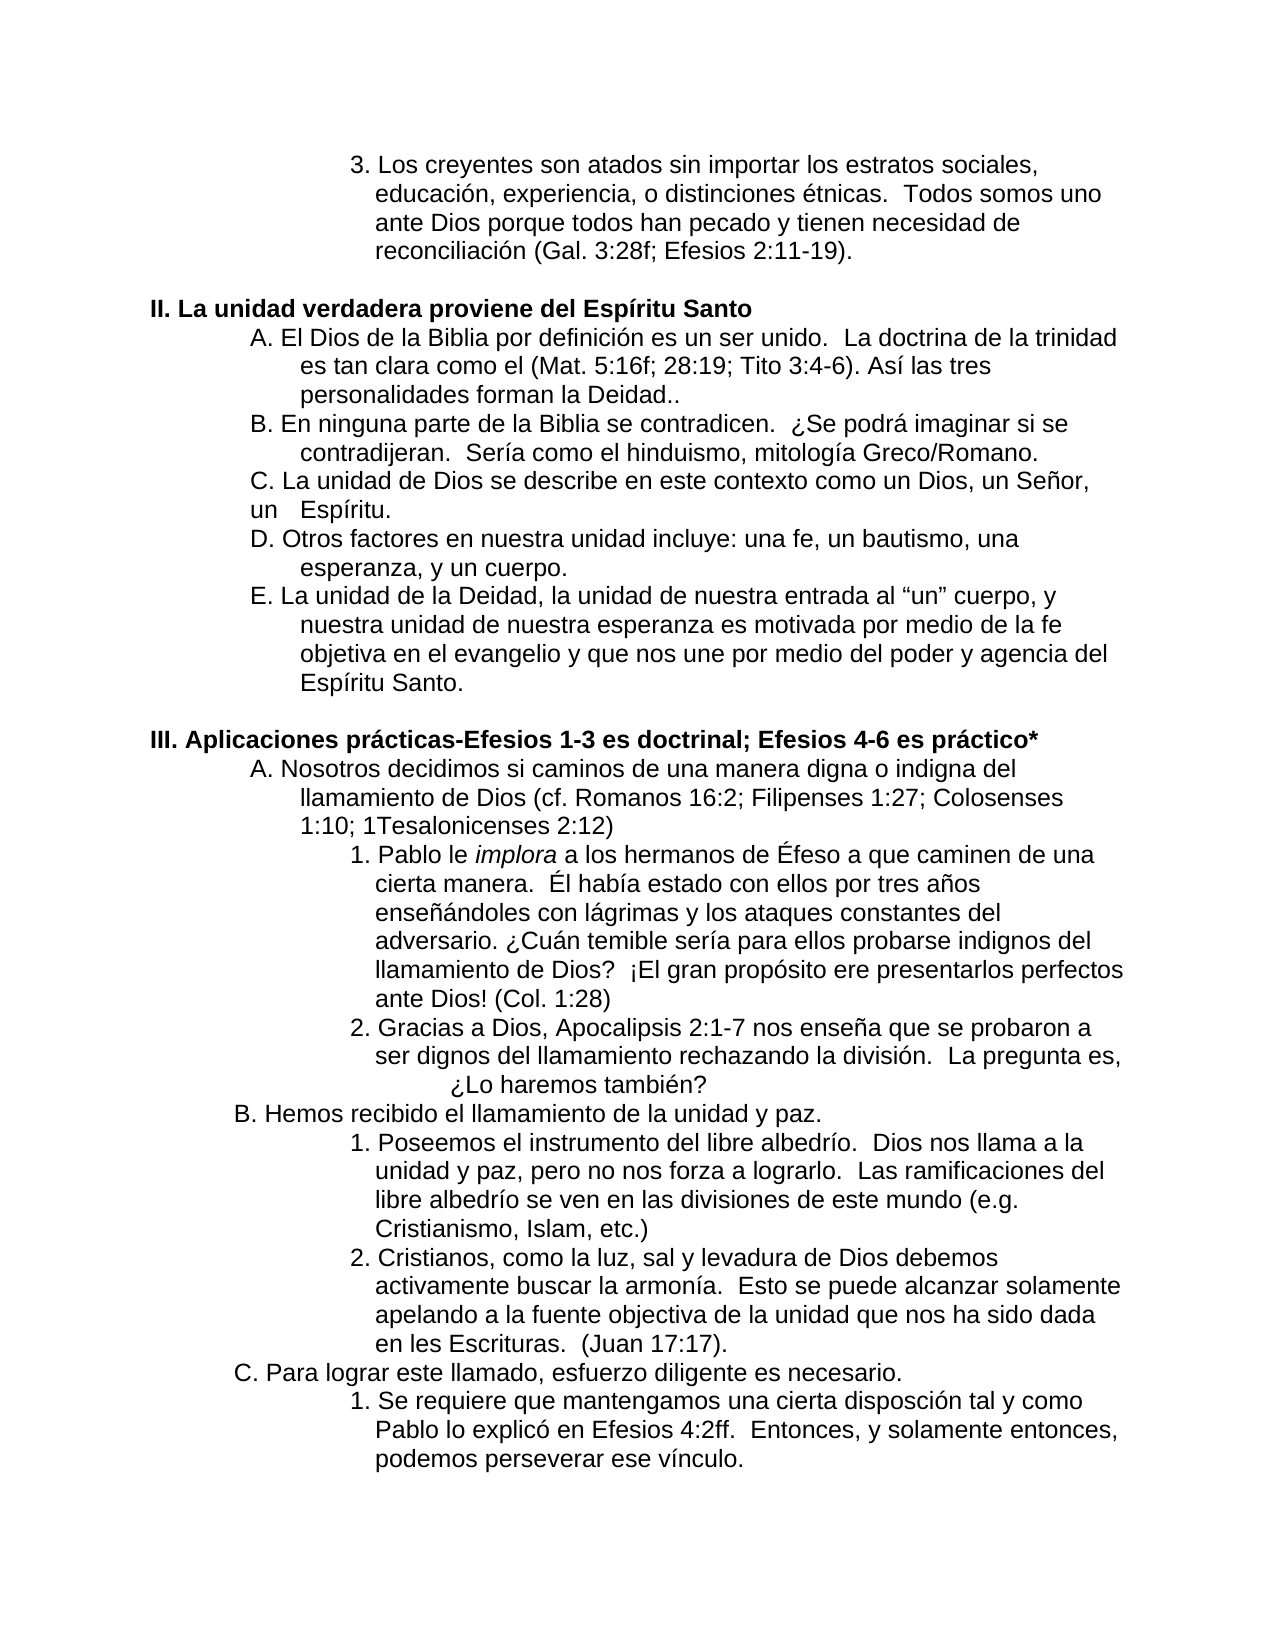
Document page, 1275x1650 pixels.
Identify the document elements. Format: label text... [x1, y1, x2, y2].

text 2. Cristianos, como la luz, sal y levadura de Dios debemos activamente buscar la armonía. Esto se puede alcanzar solamente apelando a la fuente objectiva de la unidad que nos ha sido dada en les Escrituras. (Juan 17:17). [350, 1242, 1125, 1357]
text 1. Se requiere que mantengamos una cierta disposción tal y como Pablo lo explicó en Efesios 4:2ff. Entonces, y solamente entonces, podemos perseverar ese vínculo. [350, 1386, 1125, 1472]
text II. La unidad verdadera proviene del Espíritu Santo [150, 294, 1125, 322]
text A. Nosotros decidimos si caminos de una manera digna o indigna del llamamiento de Dios (cf. Romanos 16:2; Filipenses 1:27; Colosenses 1:10; 1Tesalonicenses 2:12) [250, 754, 1125, 840]
text A. El Dios de la Biblia por definición es un ser unido. La doctrina de la trinidad es tan clara como el (Mat. 5:16f; 28:19; Tito 3:4-6). Así las tres personalidades forman la Deidad.. [250, 322, 1125, 409]
text B. Hemos recibido el llamamiento de la unidad y paz. [150, 1099, 1125, 1127]
text 1. Poseemos el instrumento del libre albedrío. Dios nos llama a la unidad y paz, pero no nos forza a lograrlo. Las ramificaciones del libre albedrío se ven en las divisiones de este mundo (e.g. Cristianismo, Islam, etc.) [350, 1127, 1125, 1242]
text 3. Los creyentes son atados sin importar los estratos sociales, educación, experiencia, o distinciones étnicas. Todos somos uno ante Dios porque todos han pecado y tienen necesidad de reconciliación (Gal. 3:28f; Efesios 2:11-19). [350, 150, 1125, 265]
text C. Para lograr este llamado, esfuerzo diligente es necesario. [150, 1357, 1125, 1386]
text III. Aplicaciones prácticas-Efesios 1-3 es doctrinal; Efesios 4-6 es práctico* [150, 725, 1125, 754]
text 2. Gracias a Dios, Apocalipsis 2:1-7 nos enseña que se probaron a ser dignos del llamamiento rechazando la división. La pregunta es, ¿Lo haremos también? [350, 1012, 1125, 1099]
text E. La unidad de la Deidad, la unidad de nuestra entrada al “un” cuerpo, y nuestra unidad de nuestra esperanza es motivada por medio de la fe objetiva en el evangelio y que nos une por medio del poder y agencia del Espíritu Santo. [250, 581, 1125, 696]
text C. La unidad de Dios se describe en este contexto como un Dios, un Señor, un Espíritu. [250, 466, 1125, 524]
text 1. Pablo le implora a los hermanos de Éfeso a que caminen de una cierta manera. Él había estado con ellos por tres años enseñándoles con lágrimas y los ataques constantes del adversario. ¿Cuán temible sería para ellos probarse indignos del llamamiento de Dios? ¡El gran propósito ere presentarlos perfectos ante Dios! (Col. 1:28) [350, 840, 1125, 1012]
text B. En ninguna parte de la Biblia se contradicen. ¿Se podrá imaginar si se contradijeran. Sería como el hinduismo, mitología Greco/Romano. [250, 409, 1125, 466]
text D. Otros factores en nuestra unidad incluye: una fe, un bautismo, una esperanza, y un cuerpo. [250, 524, 1125, 581]
